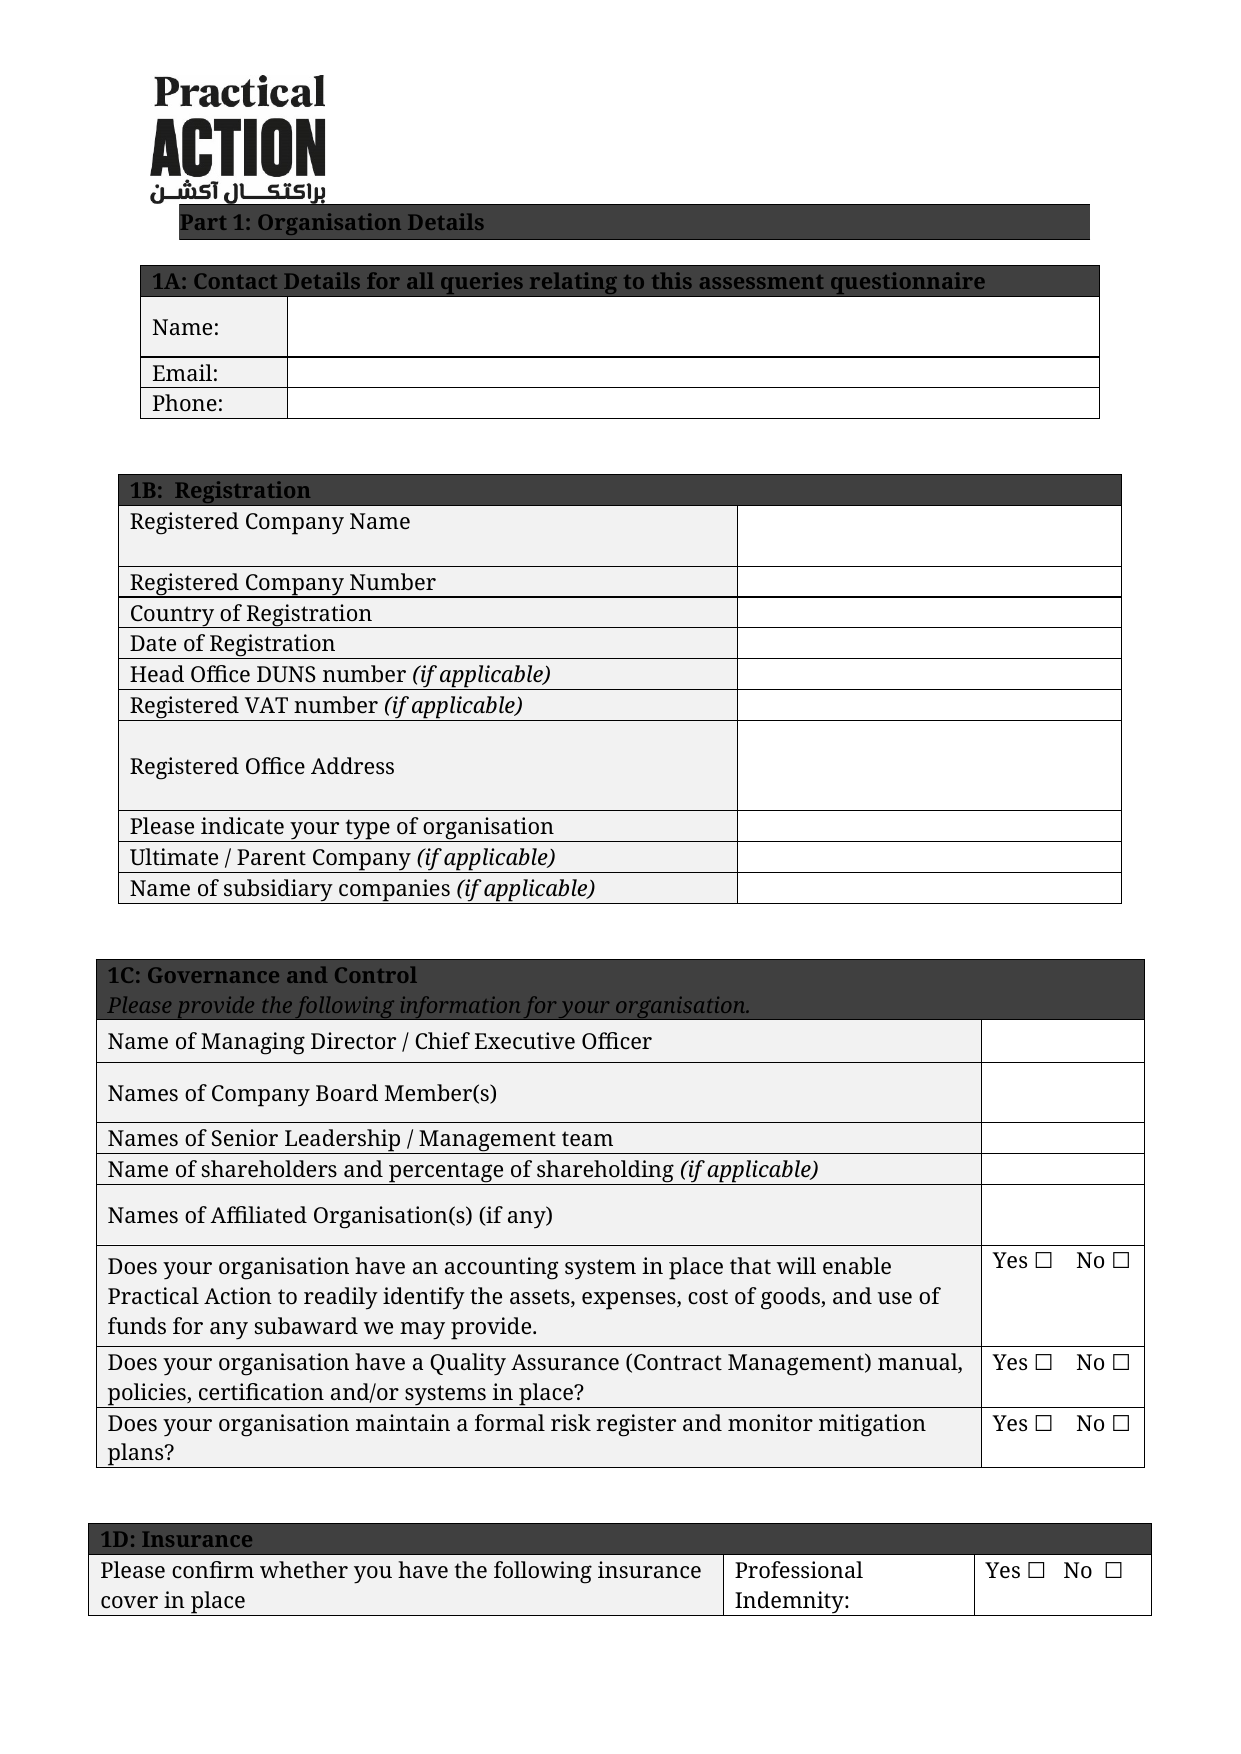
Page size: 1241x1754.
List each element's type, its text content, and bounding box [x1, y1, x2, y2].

table_cell Please confirm whether you have the following insurance cover in place [89, 1555, 723, 1615]
table_cell [738, 659, 1121, 689]
table_header 1B: Registration [119, 475, 1121, 505]
table_cell Date of Registration [119, 628, 737, 658]
table_cell Registered Company Name [119, 506, 737, 566]
table_cell [738, 842, 1121, 872]
table_cell [738, 811, 1121, 841]
table_cell [738, 567, 1121, 596]
table_cell Names of Affiliated Organisation(s) (if any) [97, 1185, 981, 1244]
table_cell [738, 721, 1121, 810]
table_cell Yes No [975, 1555, 1151, 1615]
table_cell Name of shareholders and percentage of shareholding (if applicable) [97, 1154, 981, 1184]
table_cell Registered Company Number [119, 567, 737, 596]
table_cell Does your organisation have a Quality Assurance (Contract Management) manual, policies, certification and/or systems in place? [97, 1347, 981, 1407]
table_cell Name: [141, 297, 287, 356]
table_cell [738, 873, 1121, 903]
table_cell Email: [141, 358, 287, 387]
table_cell [982, 1020, 1144, 1062]
table_cell [982, 1123, 1144, 1153]
table_cell Does your organisation have an accounting system in place that will enable Practical Action to readily identify the assets, expenses, cost of goods, and use of funds for any subaward we may provide. [97, 1246, 981, 1346]
table_cell Please indicate your type of organisation [119, 811, 737, 841]
table_cell Registered Office Address [119, 721, 737, 810]
table_cell Names of Senior Leadership / Management team [97, 1123, 981, 1153]
table_cell [288, 358, 1099, 387]
table_cell Names of Company Board Member(s) [97, 1063, 981, 1122]
table_cell Yes No [982, 1246, 1144, 1346]
table_cell Name of Managing Director / Chief Executive Officer [97, 1020, 981, 1062]
table_cell Professional Indemnity: [724, 1555, 974, 1615]
table_cell [288, 388, 1099, 418]
table_header 1D: Insurance [89, 1524, 1151, 1554]
table_cell [982, 1063, 1144, 1122]
table_cell Name of subsidiary companies (if applicable) [119, 873, 737, 903]
text Part 1: Organisation Details [179, 205, 1090, 240]
picture [150, 75, 325, 204]
table_cell [738, 690, 1121, 720]
table_cell [982, 1154, 1144, 1184]
table_cell [738, 506, 1121, 566]
table_cell [982, 1185, 1144, 1244]
table_cell [738, 598, 1121, 627]
table_cell Country of Registration [119, 598, 737, 627]
table_cell Registered VAT number (if applicable) [119, 690, 737, 720]
table_cell [288, 297, 1099, 356]
table_cell Ultimate / Parent Company (if applicable) [119, 842, 737, 872]
table_cell [738, 628, 1121, 658]
table_cell Yes No [982, 1408, 1144, 1467]
table_cell Phone: [141, 388, 287, 418]
table_header 1C: Governance and Control Please provide the following information for your organisation. [97, 960, 1144, 1019]
table_cell Head Office DUNS number (if applicable) [119, 659, 737, 689]
table_cell Yes No [982, 1347, 1144, 1407]
table_cell Does your organisation maintain a formal risk register and monitor mitigation plans? [97, 1408, 981, 1467]
table_header 1A: Contact Details for all queries relating to this assessment questionnaire [141, 266, 1099, 296]
